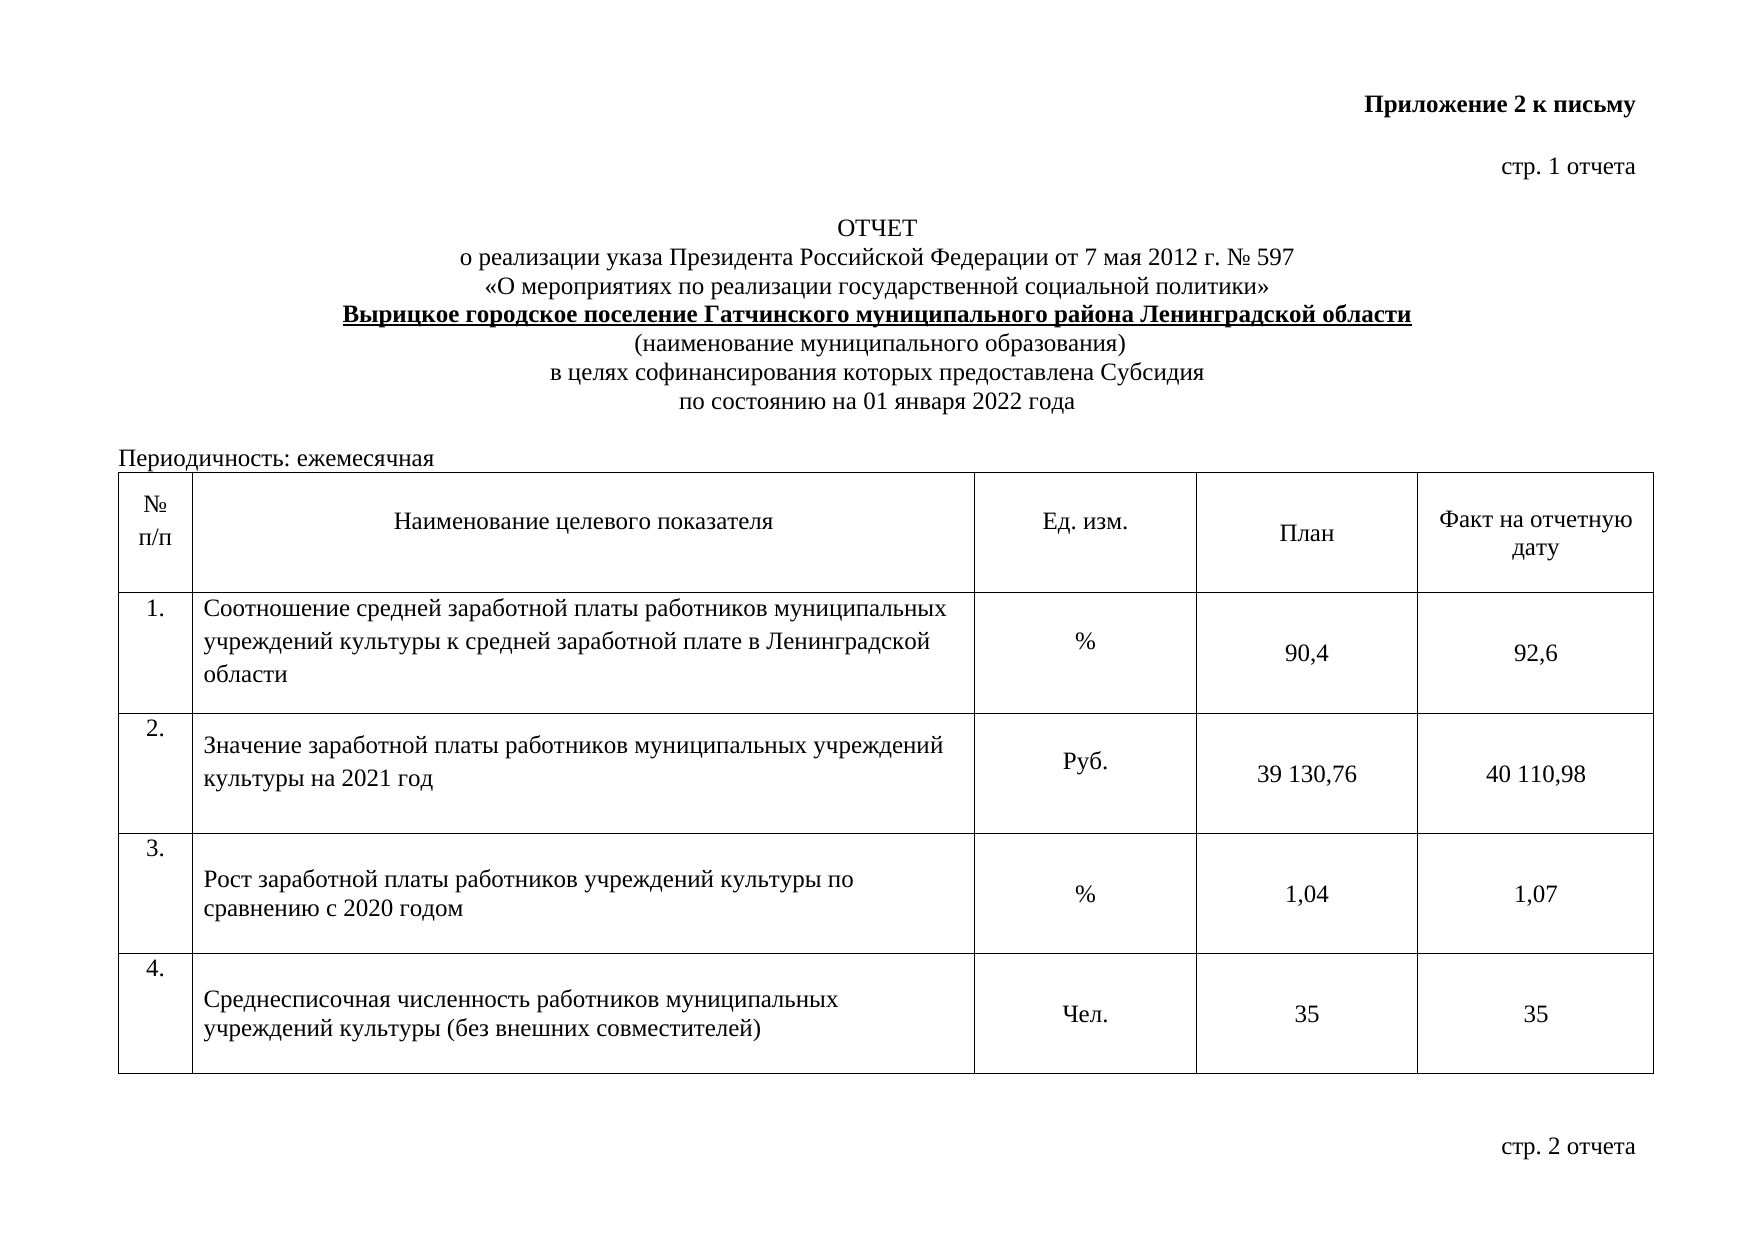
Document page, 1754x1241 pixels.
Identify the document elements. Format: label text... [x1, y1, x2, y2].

table_cell % [975, 593, 1196, 712]
table_cell % [975, 834, 1196, 952]
text по состоянию на 01 января 2022 года [118, 386, 1636, 414]
table_header № п/п [119, 473, 192, 592]
table_cell 1,04 [1197, 834, 1417, 952]
table_cell 39 130,76 [1197, 714, 1417, 832]
text Вырицкое городское поселение Гатчинского муниципального района Ленинградской области [118, 299, 1636, 328]
table_cell Соотношение средней заработной платы работников муниципальных учреждений культуры к средней заработной плате в Ленинградской области [193, 593, 974, 712]
text стр. 1 отчета [193, 151, 1636, 180]
text Периодичность: ежемесячная [118, 443, 1636, 472]
table_cell Руб. [975, 714, 1196, 832]
table_cell 35 [1418, 954, 1653, 1072]
table_cell 4. [119, 954, 192, 1072]
text о реализации указа Президента Российской Федерации от 7 мая 2012 г. № 597 [118, 242, 1636, 271]
table_cell 92,6 [1418, 593, 1653, 712]
text ОТЧЕТ [118, 213, 1636, 242]
text стр. 2 отчета [156, 1131, 1636, 1160]
table_cell 3. [119, 834, 192, 952]
table_cell 40 110,98 [1418, 714, 1653, 832]
table_header Наименование целевого показателя [193, 473, 974, 592]
table_cell 1. [119, 593, 192, 712]
text «О мероприятиях по реализации государственной социальной политики» [118, 271, 1636, 299]
table_header Ед. изм. [975, 473, 1196, 592]
text Приложение 2 к письму [193, 89, 1636, 117]
table_cell Значение заработной платы работников муниципальных учреждений культуры на 2021 год [193, 714, 974, 832]
table_cell Чел. [975, 954, 1196, 1072]
table_header Факт на отчетную дату [1418, 473, 1653, 592]
table_cell Среднесписочная численность работников муниципальных учреждений культуры (без внешних совместителей) [193, 954, 974, 1072]
table_cell 1,07 [1418, 834, 1653, 952]
table_cell 35 [1197, 954, 1417, 1072]
table_header План [1197, 473, 1417, 592]
table_cell Рост заработной платы работников учреждений культуры по сравнению с 2020 годом [193, 834, 974, 952]
table_cell 90,4 [1197, 593, 1417, 712]
text (наименование муниципального образования) [118, 328, 1636, 357]
text в целях софинансирования которых предоставлена Субсидия [118, 357, 1636, 386]
table_cell 2. [119, 714, 192, 832]
